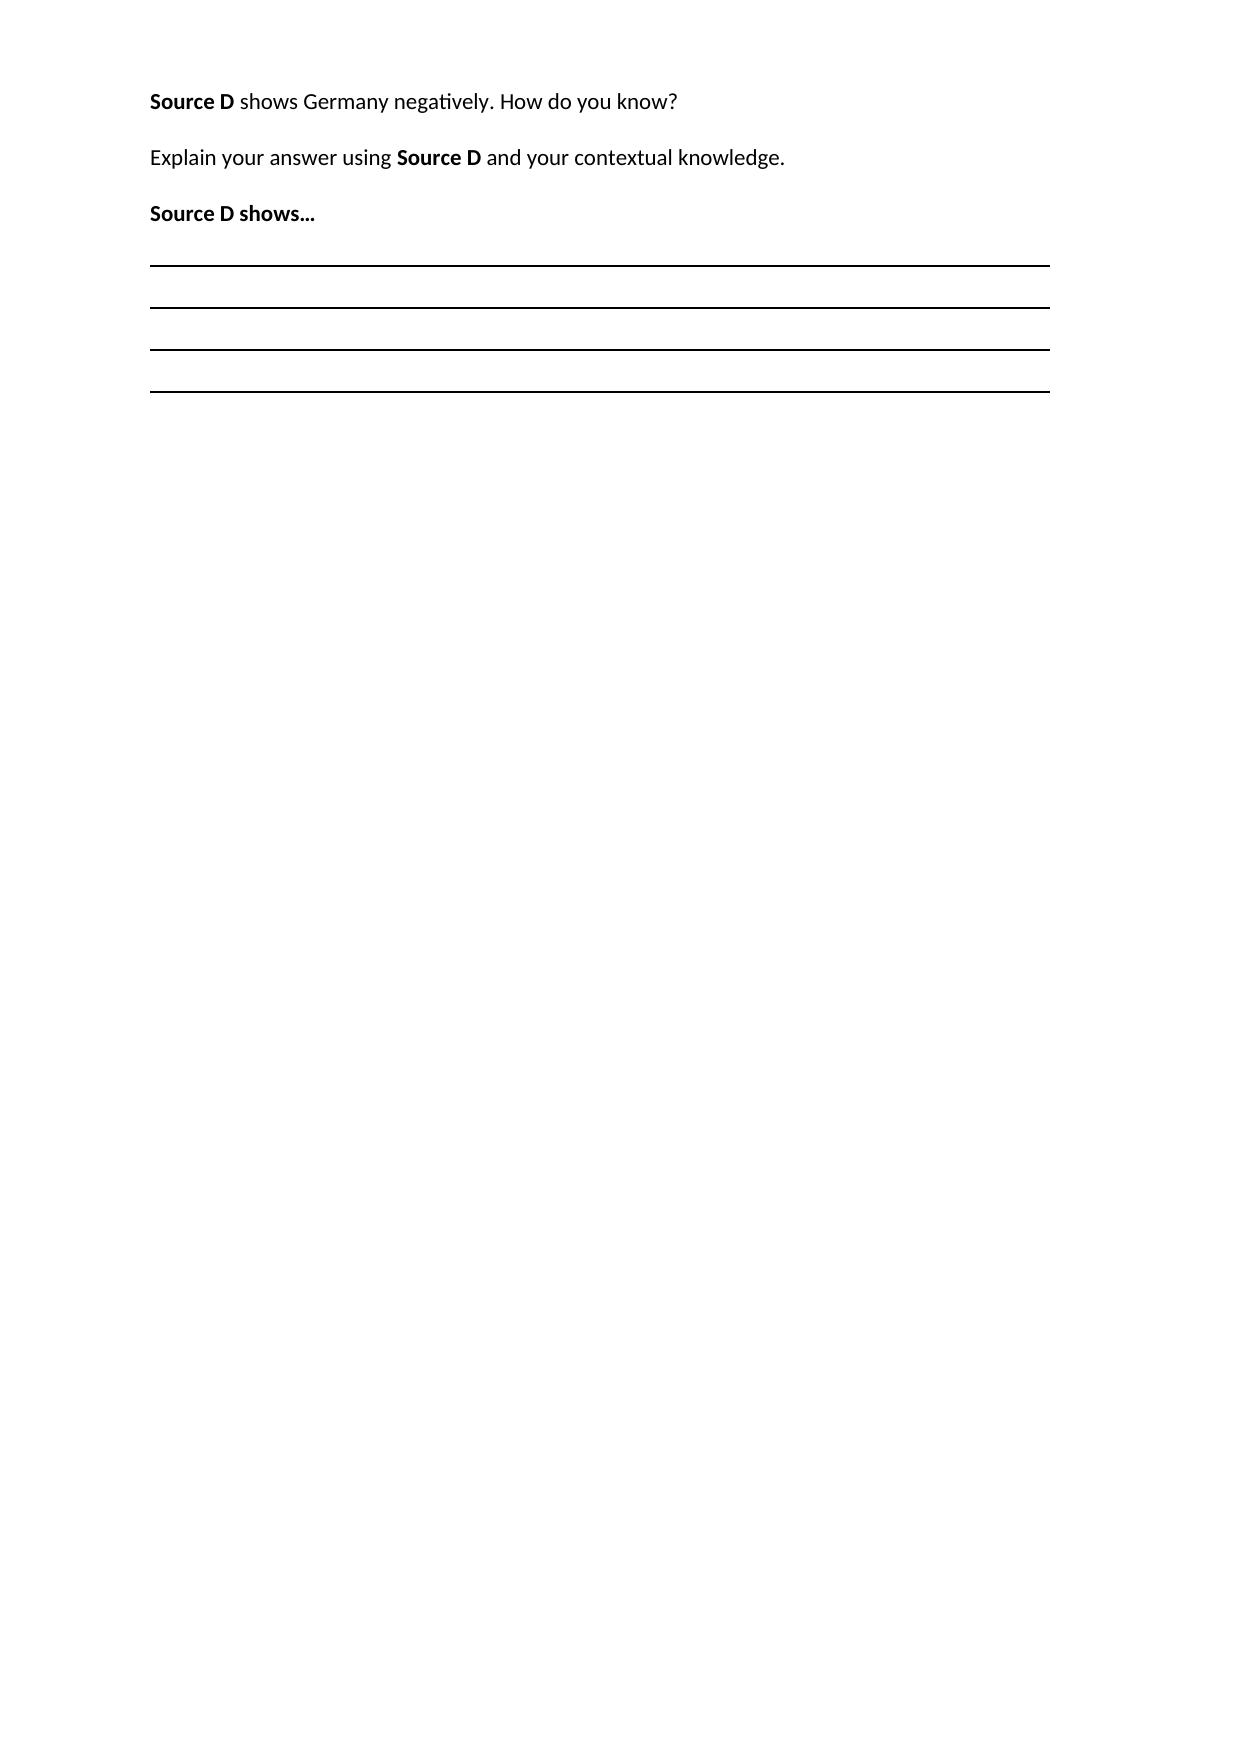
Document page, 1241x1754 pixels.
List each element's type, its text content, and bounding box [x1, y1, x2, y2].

text Source D shows… [150, 199, 1090, 227]
text Explain your answer using Source D and your contextual knowledge. [150, 143, 1090, 171]
text Source D shows Germany negatively. How do you know? [150, 87, 1090, 115]
